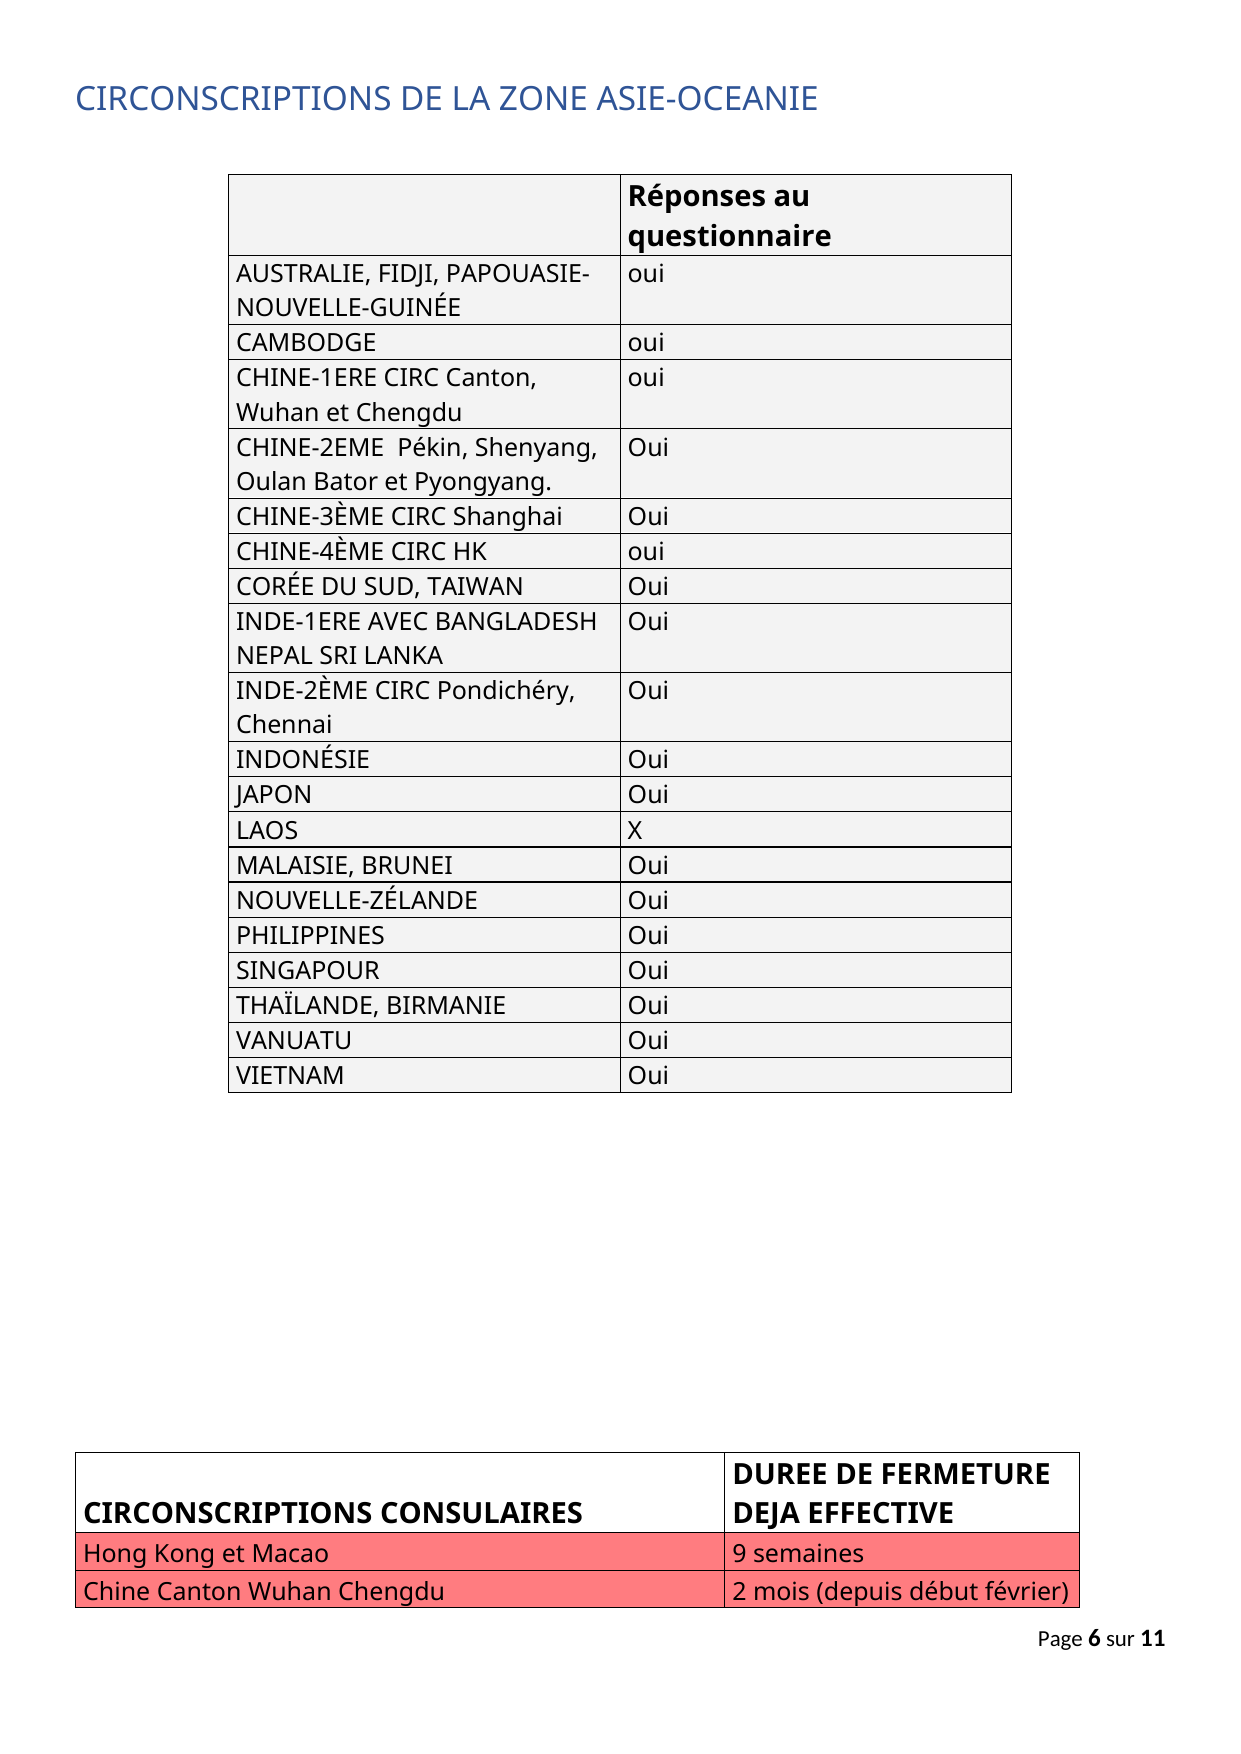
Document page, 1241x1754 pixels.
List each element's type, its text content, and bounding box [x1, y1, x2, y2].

table_cell NOUVELLE-ZÉLANDE [229, 883, 620, 917]
table_cell Oui [621, 953, 1011, 987]
table_cell Oui [621, 569, 1011, 603]
table_cell VIETNAM [229, 1058, 620, 1092]
table_cell Oui [621, 1058, 1011, 1092]
table_cell Oui [621, 429, 1011, 497]
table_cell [725, 1571, 1079, 1607]
table_cell PHILIPPINES [229, 918, 620, 952]
table_cell Oui [621, 673, 1011, 741]
table_cell Oui [621, 883, 1011, 917]
table_cell 9 semaines [725, 1533, 1079, 1570]
table_cell Oui [621, 777, 1011, 811]
table_cell CHINE-3ÈME CIRC Shanghai [229, 499, 620, 532]
table_cell INDE-2ÈME CIRC Pondichéry, Chennai [229, 673, 620, 741]
table_cell Oui [621, 499, 1011, 532]
table_cell CHINE-1ERE CIRC Canton, Wuhan et Chengdu [229, 360, 620, 428]
table_cell Oui [621, 1023, 1011, 1057]
table_cell JAPON [229, 777, 620, 811]
table_header CIRCONSCRIPTIONS CONSULAIRES [76, 1453, 724, 1532]
table_cell X [621, 812, 1011, 846]
table_cell CHINE-2EME Pékin, Shenyang, Oulan Bator et Pyongyang. [229, 429, 620, 497]
table_cell oui [621, 360, 1011, 428]
table_cell Oui [621, 604, 1011, 672]
table_cell VANUATU [229, 1023, 620, 1057]
table_cell Oui [621, 988, 1011, 1022]
table_cell Chine Canton Wuhan Chengdu [76, 1571, 724, 1607]
table_cell SINGAPOUR [229, 953, 620, 987]
table_cell THAÏLANDE, BIRMANIE [229, 988, 620, 1022]
table_cell oui [621, 534, 1011, 568]
table_cell AUSTRALIE, FIDJI, PAPOUASIE-NOUVELLE-GUINÉE [229, 256, 620, 324]
table_cell Hong Kong et Macao [76, 1533, 724, 1570]
table_header Réponses au questionnaire [621, 175, 1011, 255]
table_cell Oui [621, 742, 1011, 776]
table_cell CORÉE DU SUD, TAIWAN [229, 569, 620, 603]
table_cell INDONÉSIE [229, 742, 620, 776]
table_header [229, 175, 620, 255]
table_cell oui [621, 256, 1011, 324]
table_cell Oui [621, 918, 1011, 952]
table_cell Oui [621, 848, 1011, 881]
table_cell LAOS [229, 812, 620, 846]
table_header DUREE DE FERMETURE DEJA EFFECTIVE [725, 1453, 1079, 1532]
table_cell CAMBODGE [229, 325, 620, 359]
table_cell oui [621, 325, 1011, 359]
table_cell MALAISIE, BRUNEI [229, 848, 620, 881]
table_cell INDE-1ERE AVEC BANGLADESH NEPAL SRI LANKA [229, 604, 620, 672]
subtitle CIRCONSCRIPTIONS DE LA ZONE ASIE-OCEANIE [75, 75, 1165, 120]
table_cell CHINE-4ÈME CIRC HK [229, 534, 620, 568]
